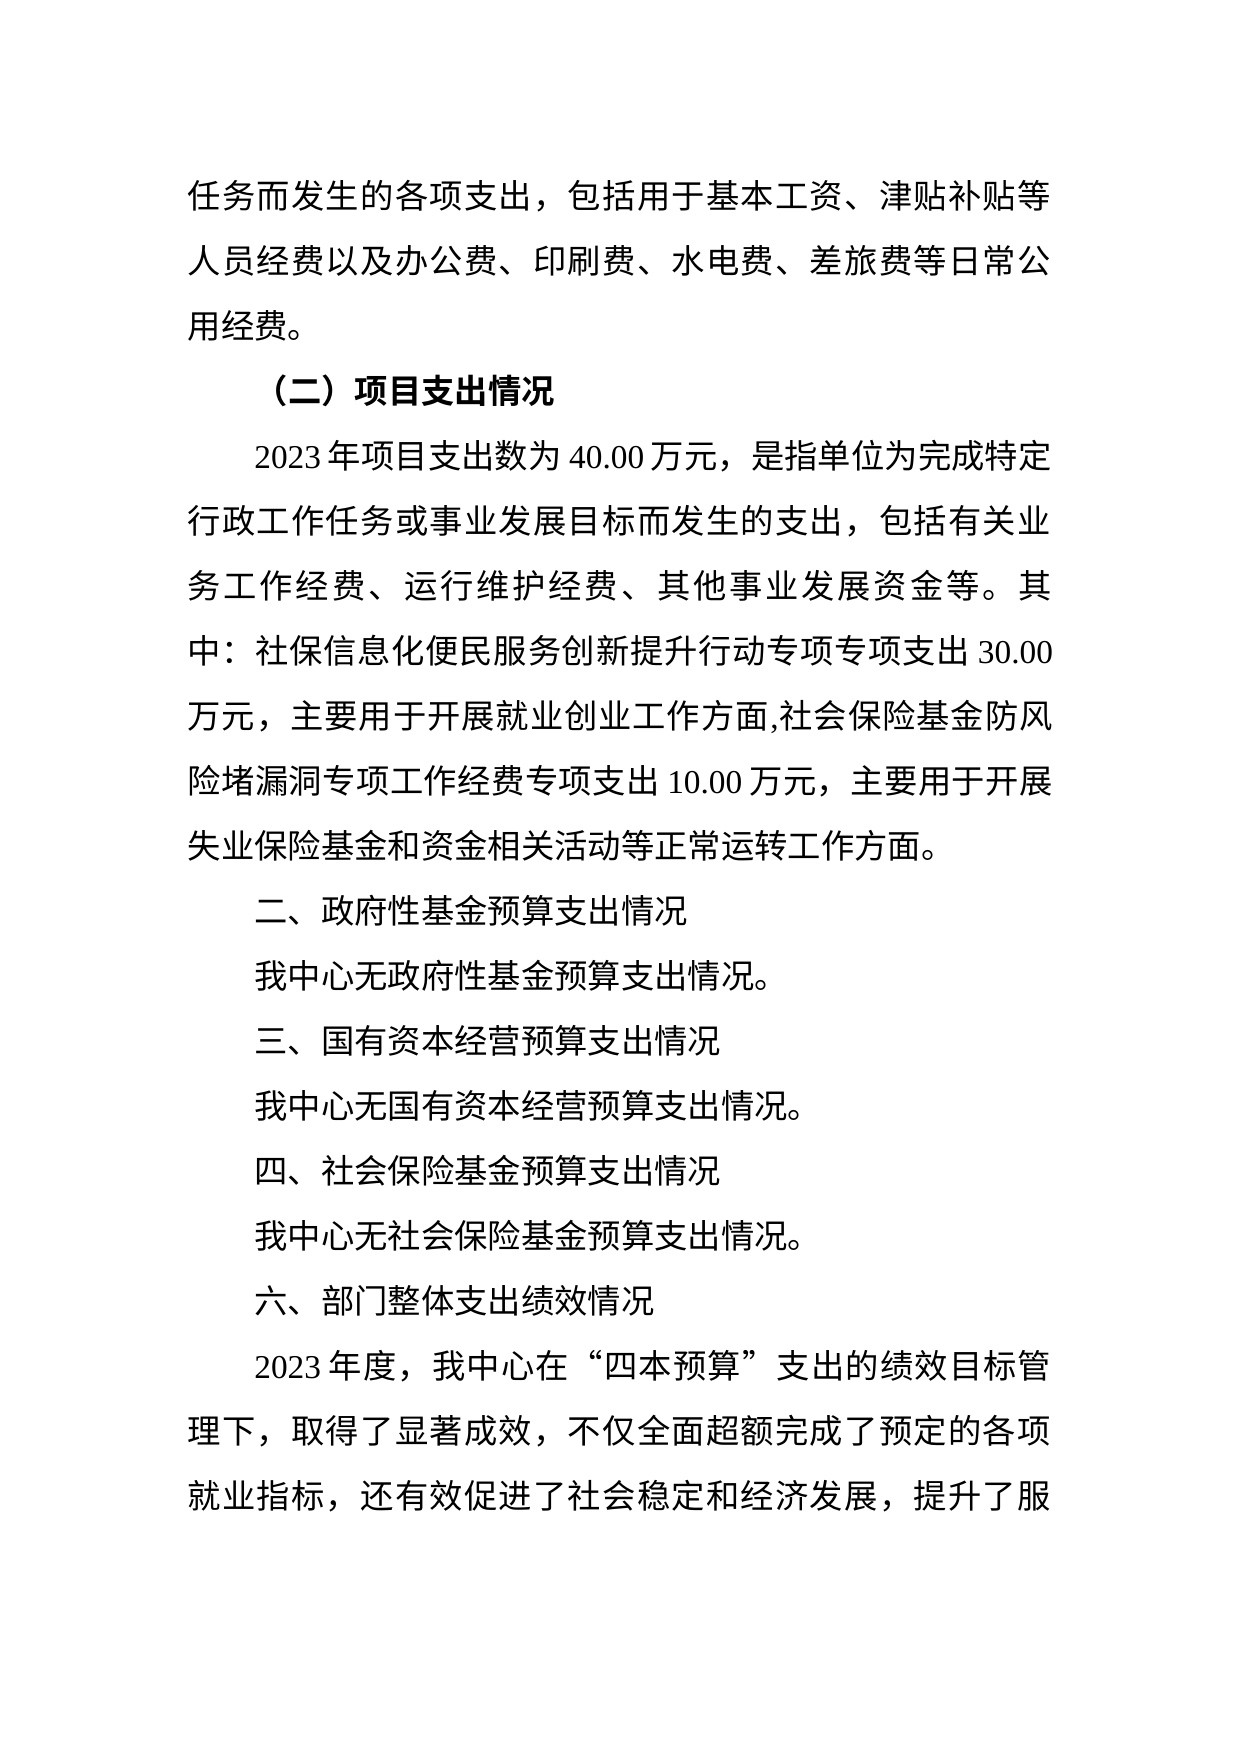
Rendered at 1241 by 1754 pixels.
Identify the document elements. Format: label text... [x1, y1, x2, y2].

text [187, 162, 1053, 357]
text 我中心无政府性基金预算支出情况。 [187, 942, 1053, 1007]
text 六、部门整体支出绩效情况 [187, 1267, 1053, 1332]
list 社会保险基金预算支出情况 [187, 1137, 1053, 1202]
list 政府性基金预算支出情况 [187, 877, 1053, 942]
list 项目支出情况 [187, 357, 1053, 422]
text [187, 1332, 1053, 1527]
text 我中心无国有资本经营预算支出情况。 [187, 1072, 1053, 1137]
text 我中心无社会保险基金预算支出情况。 [187, 1202, 1053, 1267]
list 国有资本经营预算支出情况 [187, 1007, 1053, 1072]
text 2023年项目支出数为40.00万元，是指单位为完成特定行政工作任务或事业发展目标而发生的支出，包括有关业务工作经费、运行维护经费、其他事业发展资金等。其中：社保信息化便民服务创新提升行动专项专项支出30.00万元，主要用于开展就业创业工作方面,社会保险基金防风险堵漏洞专项工作经费专项支出10.00万元，主要用于开展失业保险基金和资金相关活动等正常运转工作方面。 [187, 422, 1053, 877]
